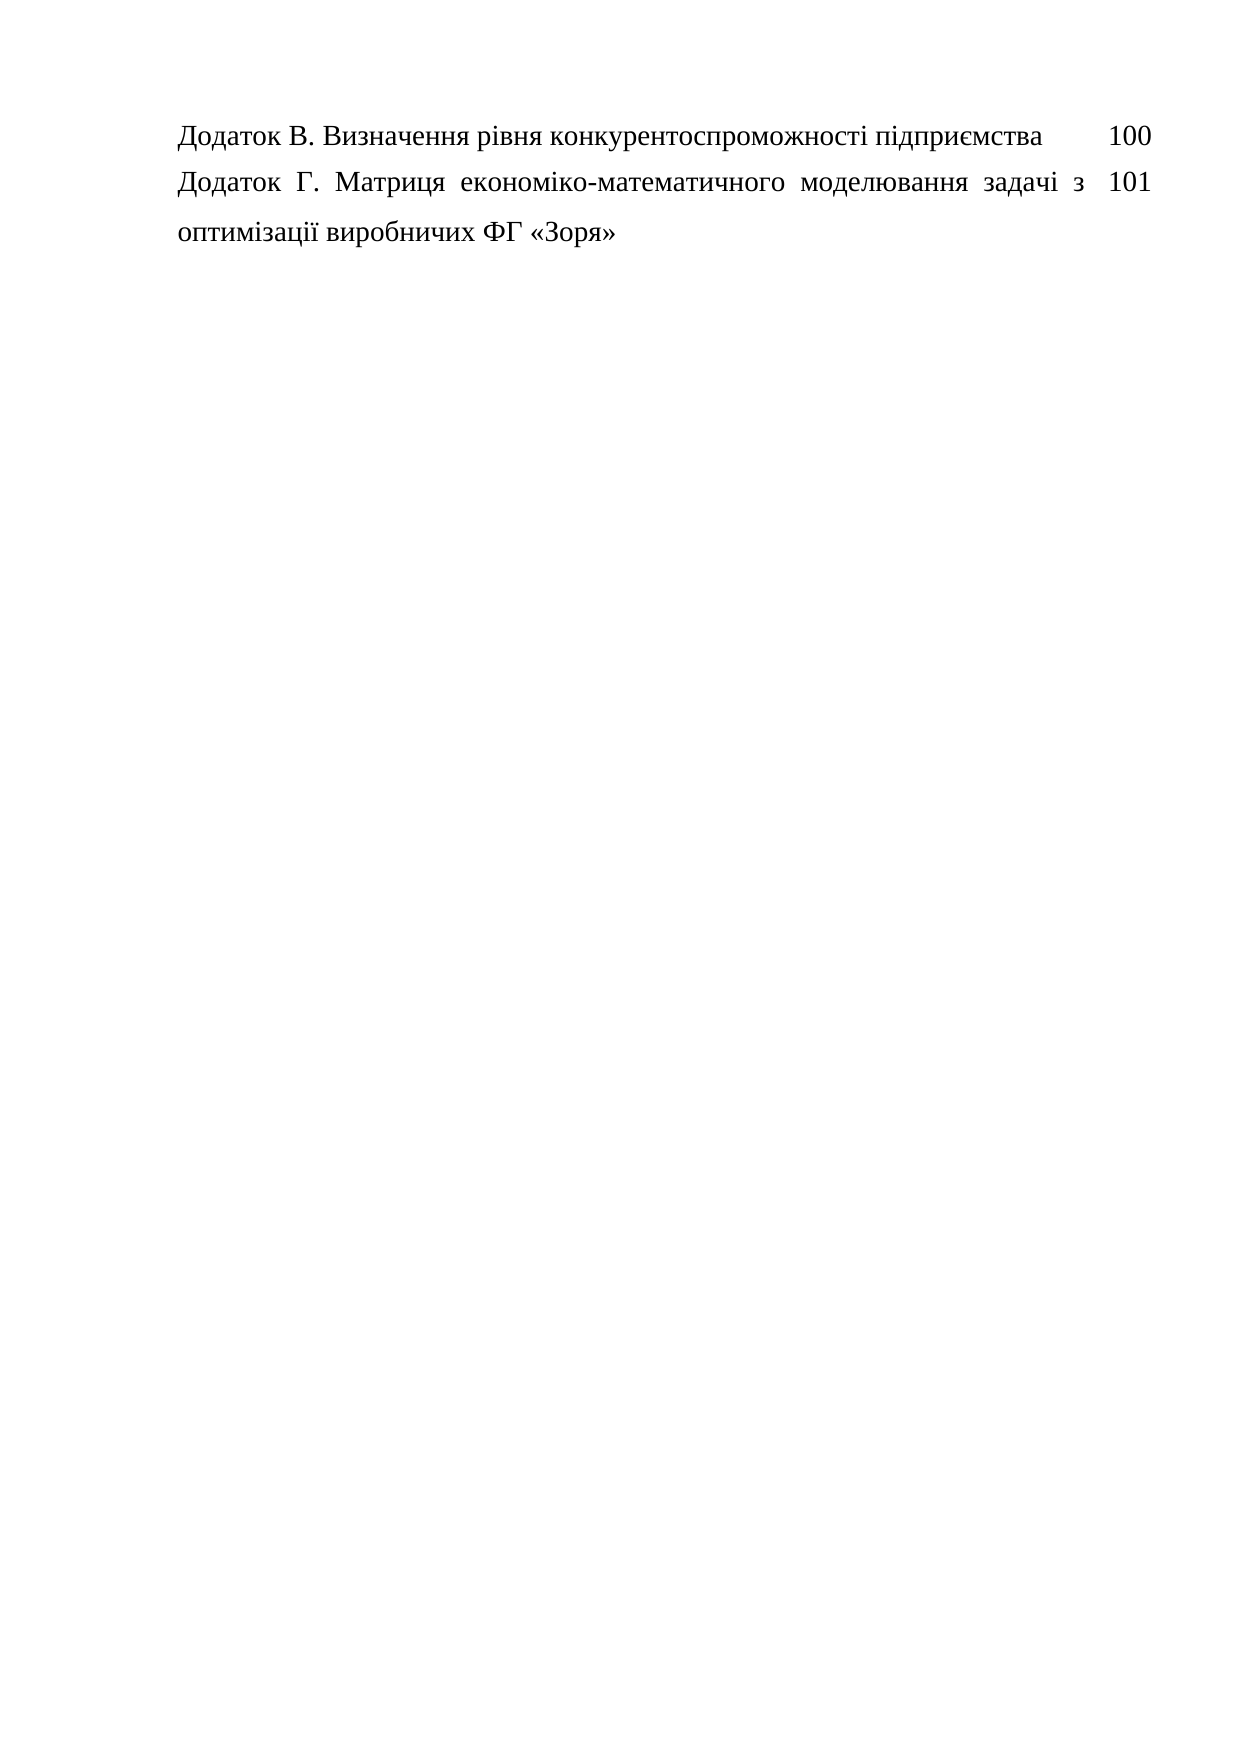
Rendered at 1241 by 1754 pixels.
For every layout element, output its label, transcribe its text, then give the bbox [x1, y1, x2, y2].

table_cell 100 [1097, 118, 1163, 164]
table_cell Додаток Г. Матриця економіко-математичного моделювання задачі з оптимізації виробничих ФГ «Зоря» [166, 164, 1097, 259]
table_cell Додаток В. Визначення рівня конкурентоспроможності підприємства [166, 118, 1097, 164]
table_cell 101 [1097, 164, 1163, 259]
